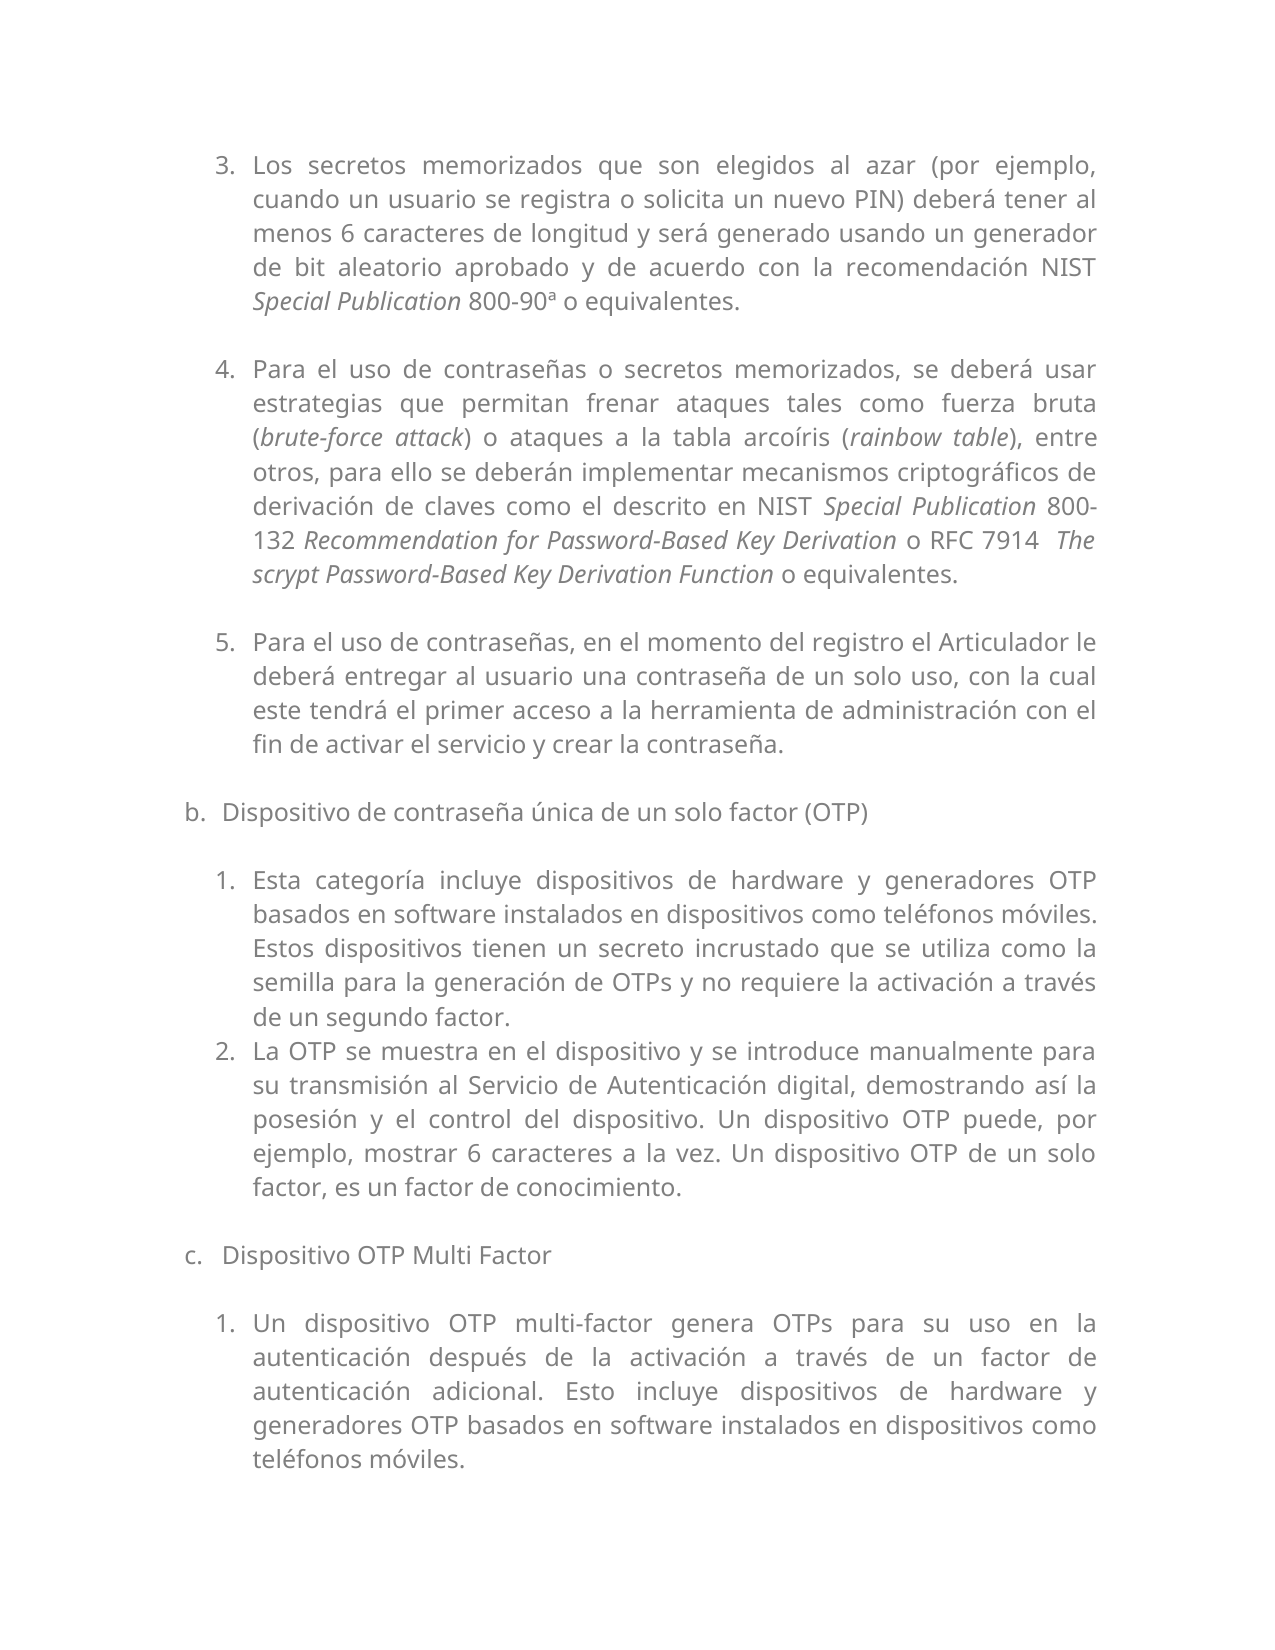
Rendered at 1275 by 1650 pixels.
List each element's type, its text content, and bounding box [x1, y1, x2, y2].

list Para el uso de contraseñas, en el momento del registro el Articulador le deberá entregar al usuario una contraseña de un solo uso, con la cual este tendrá el primer acceso a la herramienta de administración con el fin de activar el servicio y crear la contraseña. [215, 624, 1098, 761]
list Los secretos memorizados que son elegidos al azar (por ejemplo, cuando un usuario se registra o solicita un nuevo PIN) deberá tener al menos 6 caracteres de longitud y será generado usando un generador de bit aleatorio aprobado y de acuerdo con la recomendación NIST Special Publication 800-90ª o equivalentes. [215, 148, 1098, 318]
list La OTP se muestra en el dispositivo y se introduce manualmente para su transmisión al Servicio de Autenticación digital, demostrando así la posesión y el control del dispositivo. Un dispositivo OTP puede, por ejemplo, mostrar 6 caracteres a la vez. Un dispositivo OTP de un solo factor, es un factor de conocimiento. [215, 1033, 1098, 1203]
list Dispositivo OTP Multi Factor [184, 1238, 1098, 1272]
list Esta categoría incluye dispositivos de hardware y generadores OTP basados ​​en software instalados en dispositivos como teléfonos móviles. Estos dispositivos tienen un secreto incrustado que se utiliza como la semilla para la generación de OTPs y no requiere la activación a través de un segundo factor. [215, 863, 1098, 1033]
list Dispositivo de contraseña única de un solo factor (OTP) [184, 795, 1098, 829]
list Para el uso de contraseñas o secretos memorizados, se deberá usar estrategias que permitan frenar ataques tales como fuerza bruta (brute-force attack) o ataques a la tabla arcoíris (rainbow table), entre otros, para ello se deberán implementar mecanismos criptográficos de derivación de claves como el descrito en NIST Special Publication 800-132 Recommendation for Password-Based Key Derivation o RFC 7914 The scrypt Password-Based Key Derivation Function o equivalentes. [215, 352, 1098, 590]
list Un dispositivo OTP multi-factor genera OTPs para su uso en la autenticación después de la activación a través de un factor de autenticación adicional. Esto incluye dispositivos de hardware y generadores OTP basados ​​en software instalados en dispositivos como teléfonos móviles. [215, 1306, 1098, 1476]
